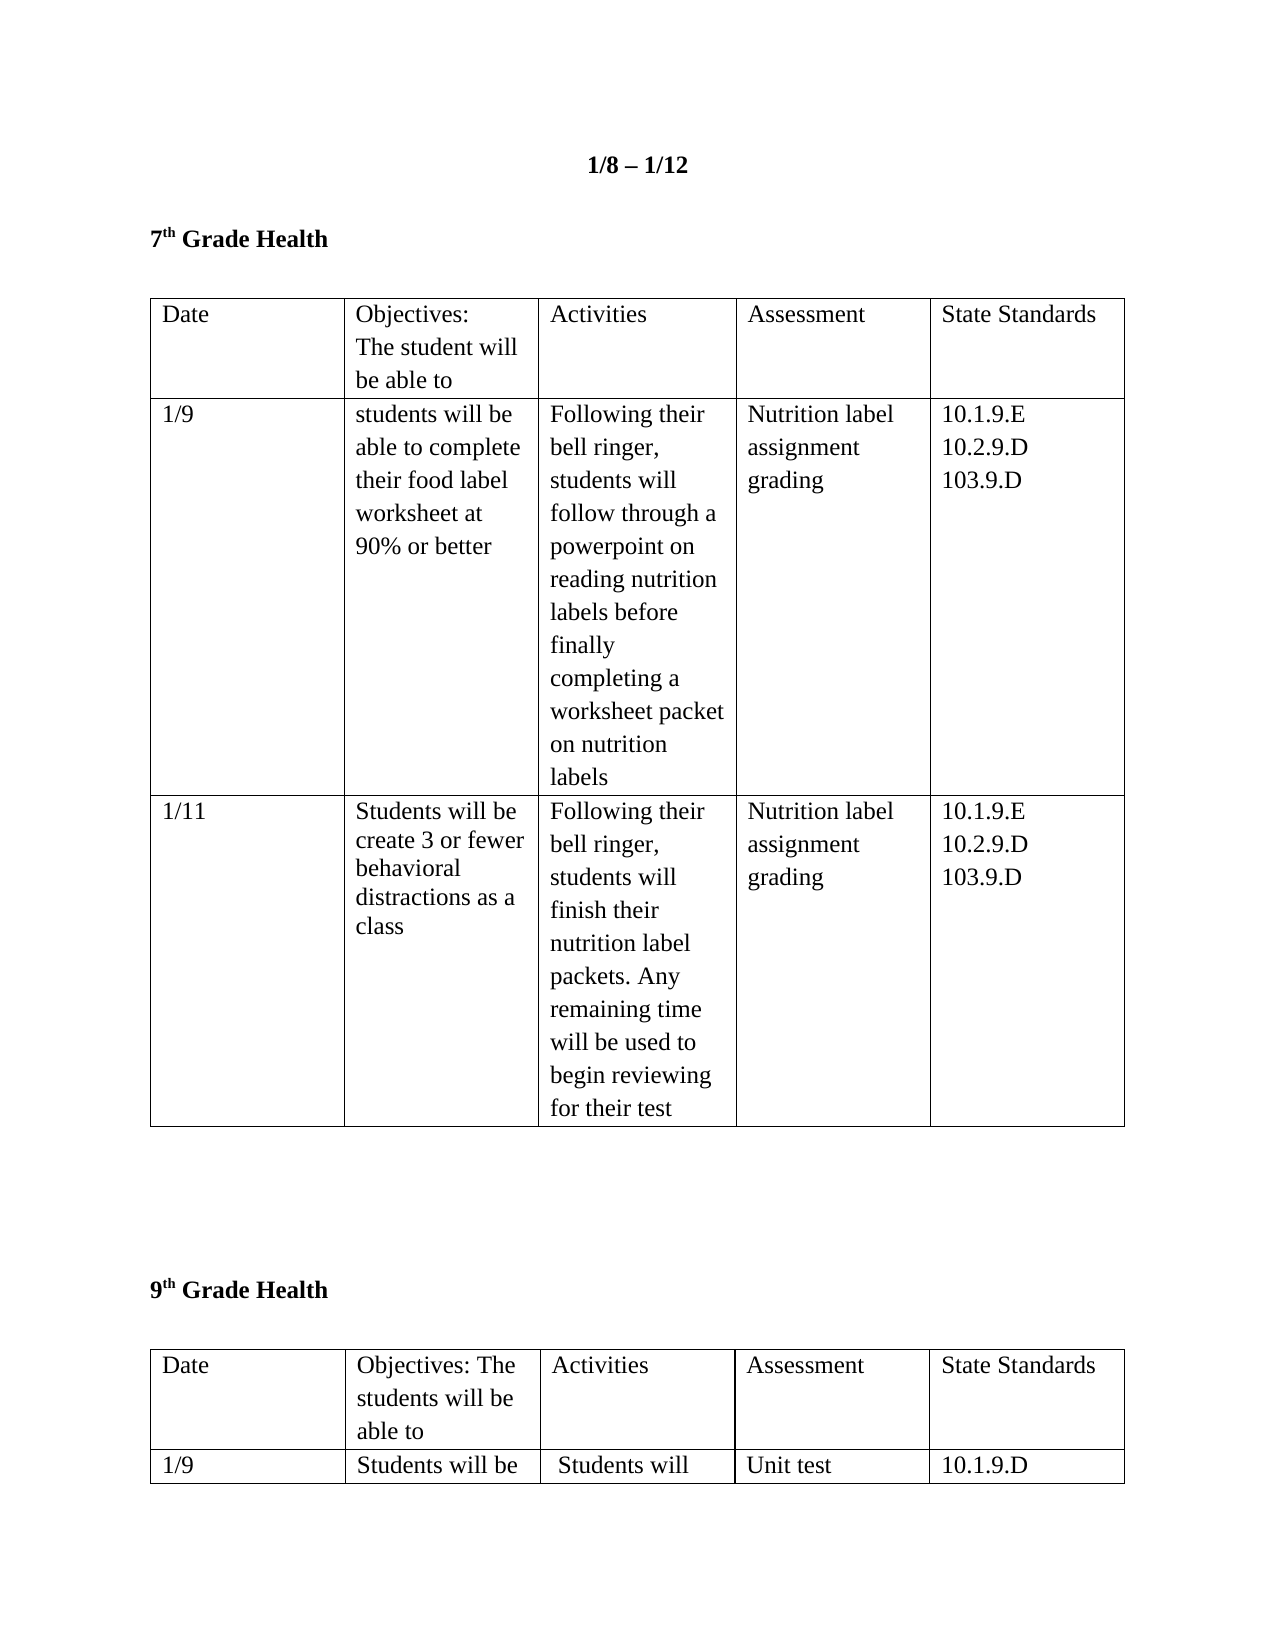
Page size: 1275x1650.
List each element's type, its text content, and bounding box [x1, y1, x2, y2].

table_cell Students will be create 3 or fewer behavioral distractions as a class [345, 796, 538, 1126]
text 9th Grade Health [150, 1275, 1125, 1304]
table_cell Nutrition label assignment grading [737, 399, 930, 795]
table_cell 1/9 [151, 399, 344, 795]
table_cell 1/11 [151, 796, 344, 1126]
table_header State Standards [930, 1350, 1124, 1449]
table_header State Standards [931, 299, 1124, 398]
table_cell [541, 1450, 734, 1483]
text 1/8 – 1/12 [150, 150, 1125, 179]
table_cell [346, 1450, 540, 1483]
table_header Activities [541, 1350, 734, 1449]
table_cell 10.1.9.E 10.2.9.D 103.9.D [931, 399, 1124, 795]
table_cell students will be able to complete their food label worksheet at 90% or better [345, 399, 538, 795]
table_header Objectives: The student will be able to [345, 299, 538, 398]
text 7th Grade Health [150, 224, 1125, 253]
table_header Assessment [736, 1350, 929, 1449]
table_header Objectives: The students will be able to [346, 1350, 540, 1449]
table_cell Following their bell ringer, students will finish their nutrition label packets. Any remaining time will be used to begin reviewing for their test [539, 796, 736, 1126]
table_header Assessment [737, 299, 930, 398]
table_header Date [151, 299, 344, 398]
table_header Activities [539, 299, 736, 398]
table_cell Nutrition label assignment grading [737, 796, 930, 1126]
table_cell Following their bell ringer, students will follow through a powerpoint on reading nutrition labels before finally completing a worksheet packet on nutrition labels [539, 399, 736, 795]
table_cell Unit test [736, 1450, 929, 1483]
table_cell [930, 1450, 1124, 1483]
table_cell 10.1.9.E 10.2.9.D 103.9.D [931, 796, 1124, 1126]
table_header Date [151, 1350, 345, 1449]
table_cell 1/9 [151, 1450, 345, 1483]
